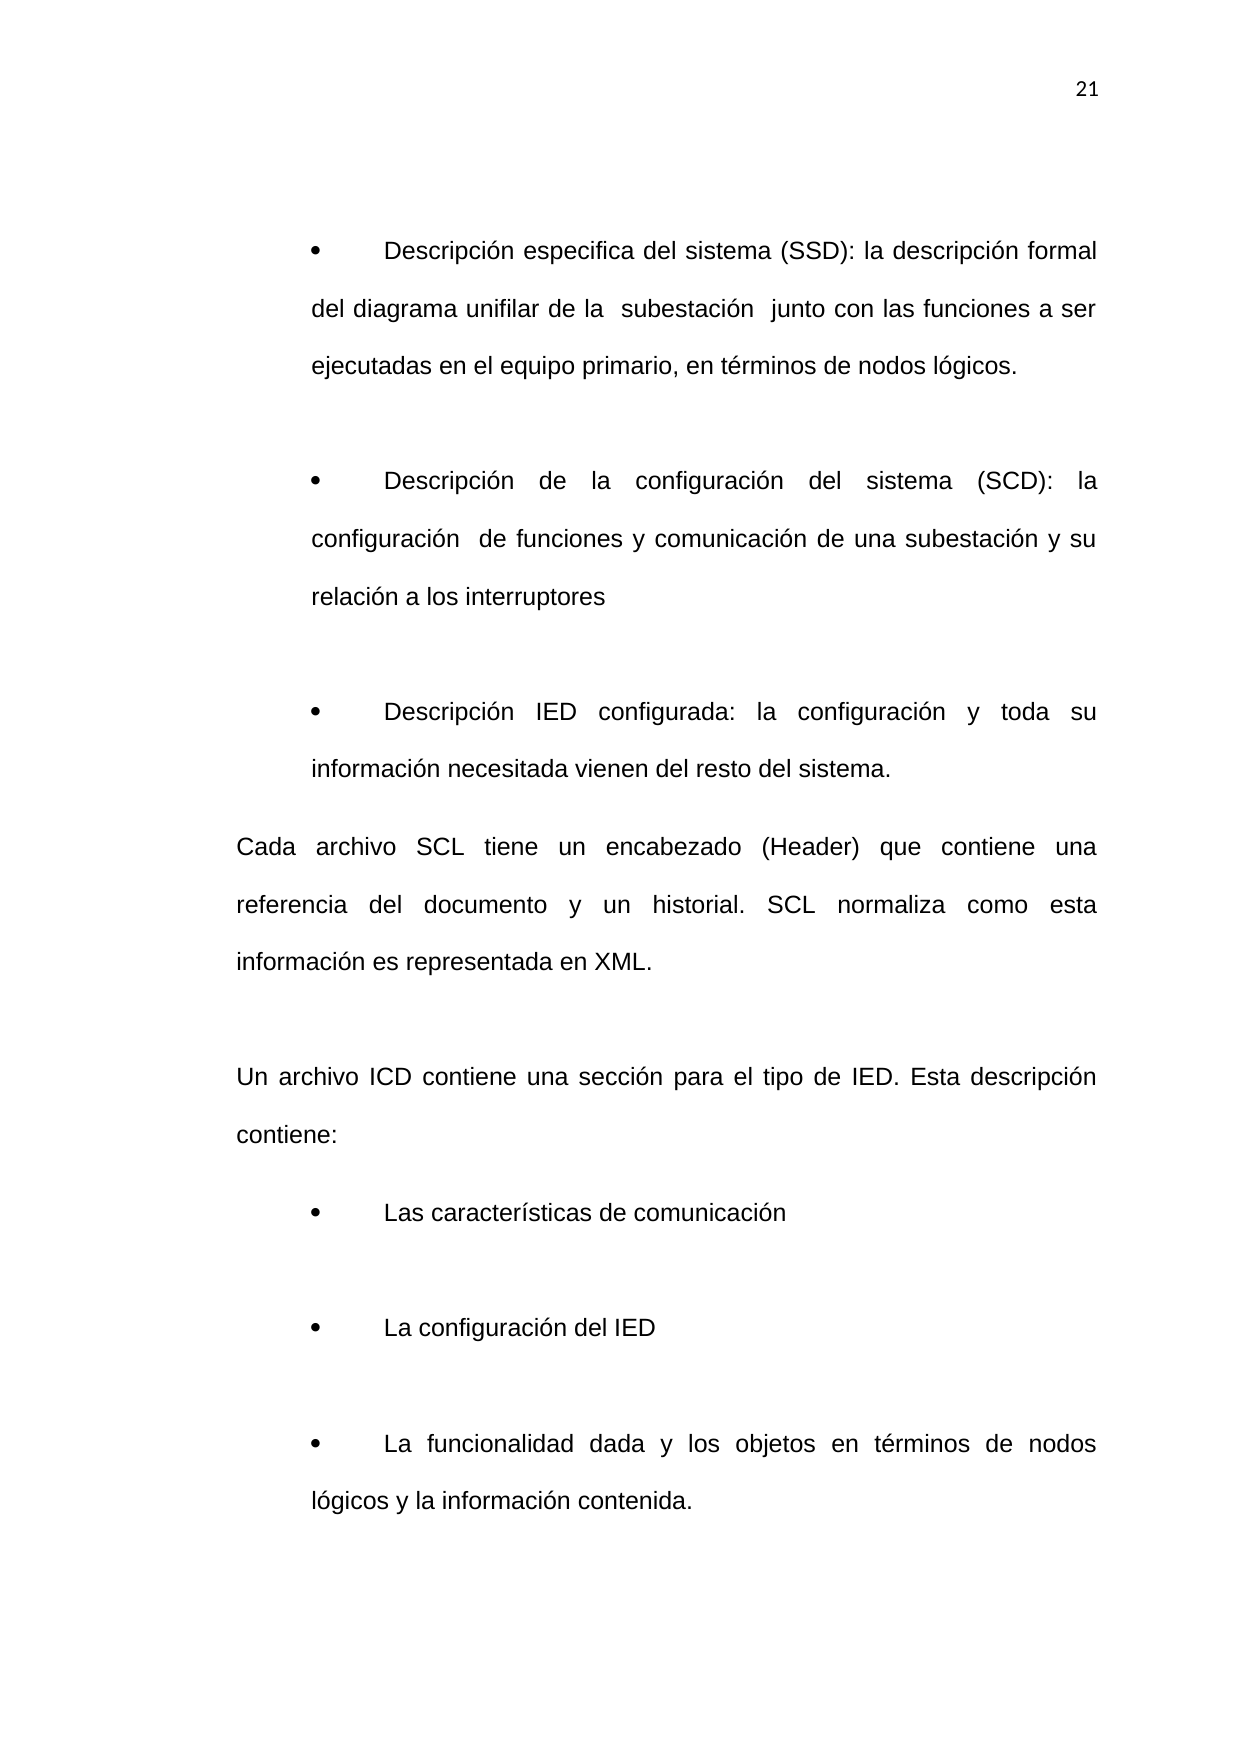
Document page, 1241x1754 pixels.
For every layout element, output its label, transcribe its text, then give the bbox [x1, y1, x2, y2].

text Cada archivo SCL tiene un encabezado (Header) que contiene una referencia del documento y un historial. SCL normaliza como esta información es representada en XML. [236, 832, 1098, 976]
list Descripción de la configuración del sistema (SCD): la configuración de funciones y comunicación de una subestación y su relación a los interruptores [311, 466, 1098, 610]
list Descripción especifica del sistema (SSD): la descripción formal del diagrama unifilar de la subestación junto con las funciones a ser ejecutadas en el equipo primario, en términos de nodos lógicos. [311, 236, 1098, 380]
text Un archivo ICD contiene una sección para el tipo de IED. Esta descripción contiene: [236, 1062, 1098, 1149]
list Descripción IED configurada: la configuración y toda su información necesitada vienen del resto del sistema. [311, 696, 1098, 783]
list La funcionalidad dada y los objetos en términos de nodos lógicos y la información contenida. [311, 1429, 1098, 1515]
list Las características de comunicación [311, 1198, 1098, 1227]
list La configuración del IED [311, 1313, 1098, 1342]
